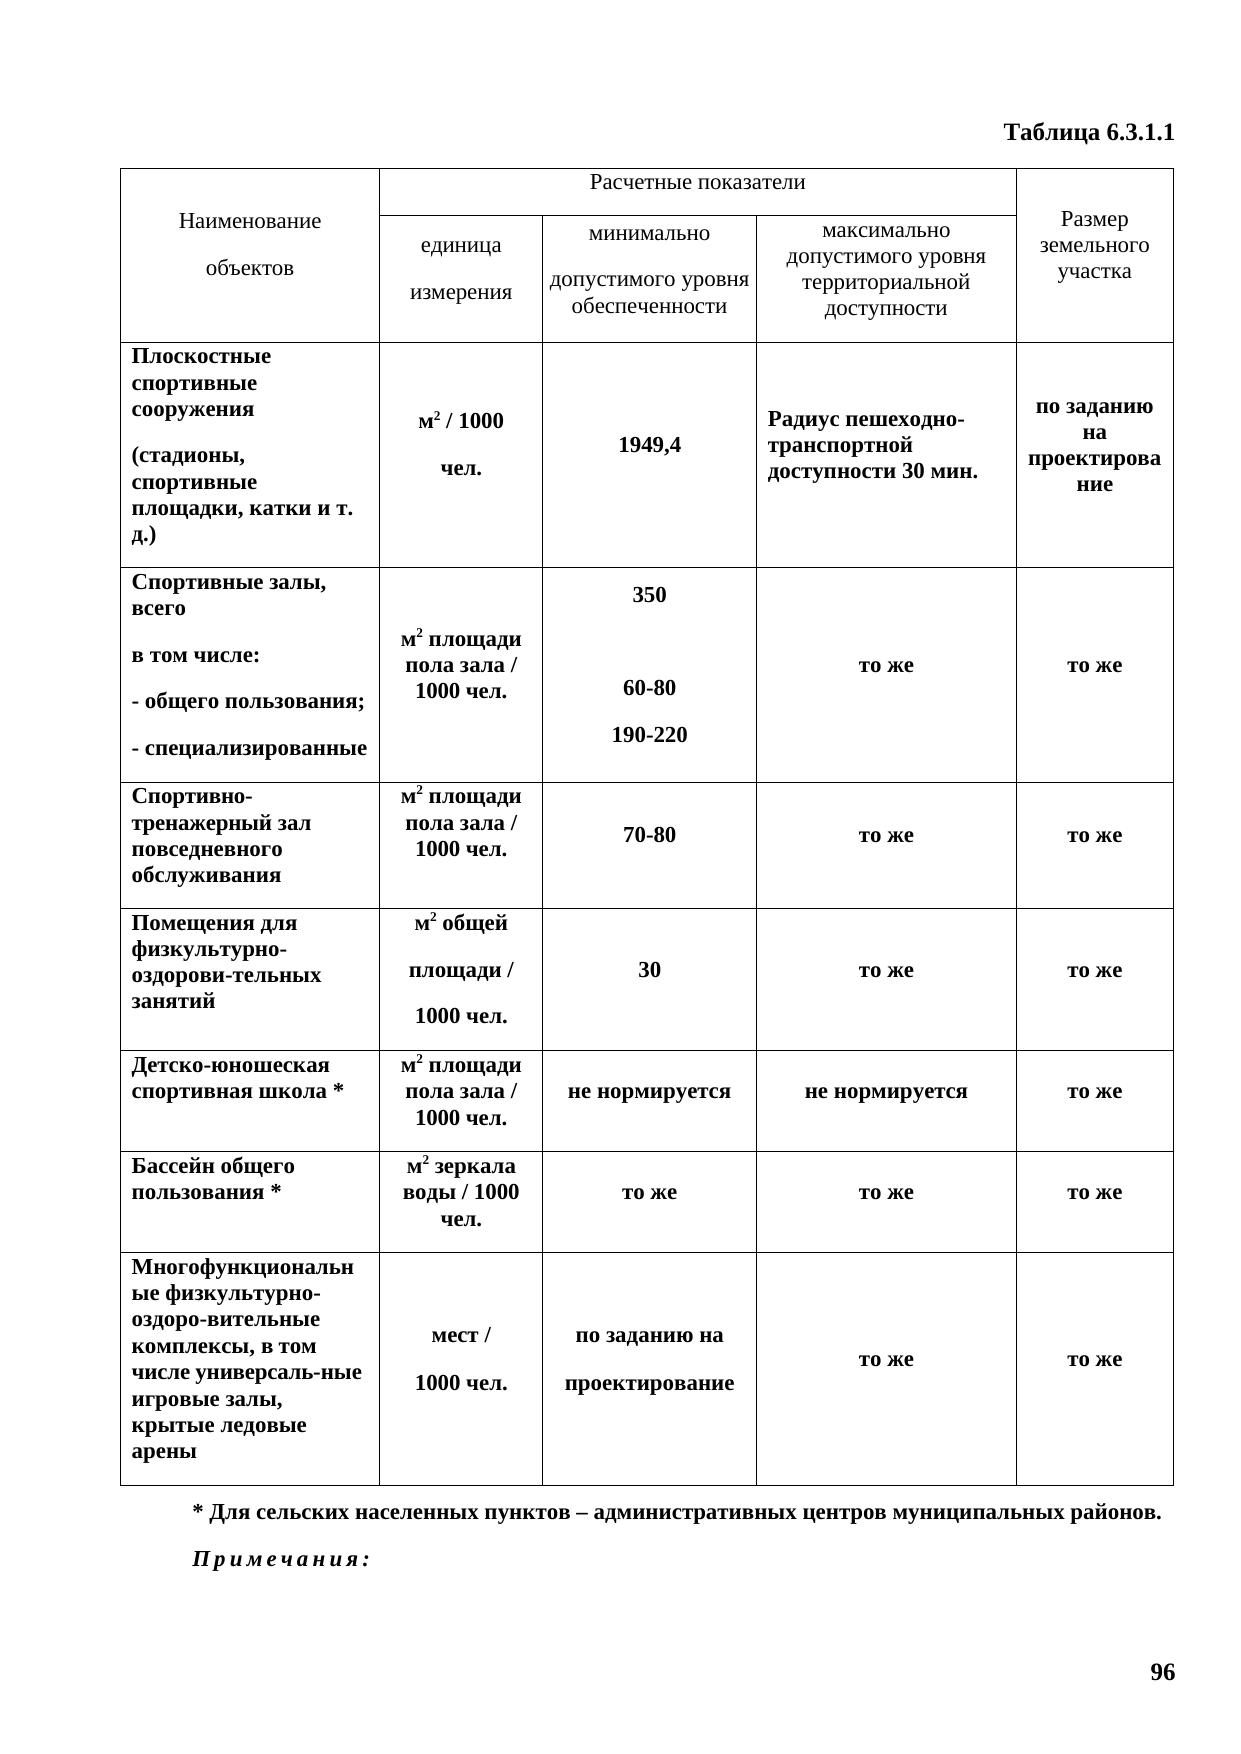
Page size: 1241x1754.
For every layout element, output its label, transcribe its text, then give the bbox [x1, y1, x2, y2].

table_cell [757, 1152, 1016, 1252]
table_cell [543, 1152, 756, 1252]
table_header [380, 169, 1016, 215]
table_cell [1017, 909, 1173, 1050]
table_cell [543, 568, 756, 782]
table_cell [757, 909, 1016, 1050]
text * Для сельских населенных пунктов – административных центров муниципальных районов. [118, 1498, 1175, 1524]
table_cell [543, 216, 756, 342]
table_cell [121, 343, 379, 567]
text Таблица 6.3.1.1 [118, 118, 1175, 147]
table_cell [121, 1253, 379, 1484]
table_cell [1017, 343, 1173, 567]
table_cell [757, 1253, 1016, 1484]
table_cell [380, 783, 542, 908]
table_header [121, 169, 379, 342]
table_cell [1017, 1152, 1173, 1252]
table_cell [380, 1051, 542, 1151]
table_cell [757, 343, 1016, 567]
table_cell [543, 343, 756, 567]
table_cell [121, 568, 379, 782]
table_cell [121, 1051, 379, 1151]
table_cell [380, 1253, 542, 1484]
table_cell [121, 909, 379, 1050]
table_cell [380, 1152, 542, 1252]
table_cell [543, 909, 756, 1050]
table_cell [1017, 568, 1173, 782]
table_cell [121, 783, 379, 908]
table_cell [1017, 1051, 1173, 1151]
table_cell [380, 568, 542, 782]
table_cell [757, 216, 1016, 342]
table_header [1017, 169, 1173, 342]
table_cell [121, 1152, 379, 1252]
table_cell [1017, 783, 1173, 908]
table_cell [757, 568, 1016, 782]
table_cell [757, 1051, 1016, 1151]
text Примечания: [118, 1545, 1175, 1572]
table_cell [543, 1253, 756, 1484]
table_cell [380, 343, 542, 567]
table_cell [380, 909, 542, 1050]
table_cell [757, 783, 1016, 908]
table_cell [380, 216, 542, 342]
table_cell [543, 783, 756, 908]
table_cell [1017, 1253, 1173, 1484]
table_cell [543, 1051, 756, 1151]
